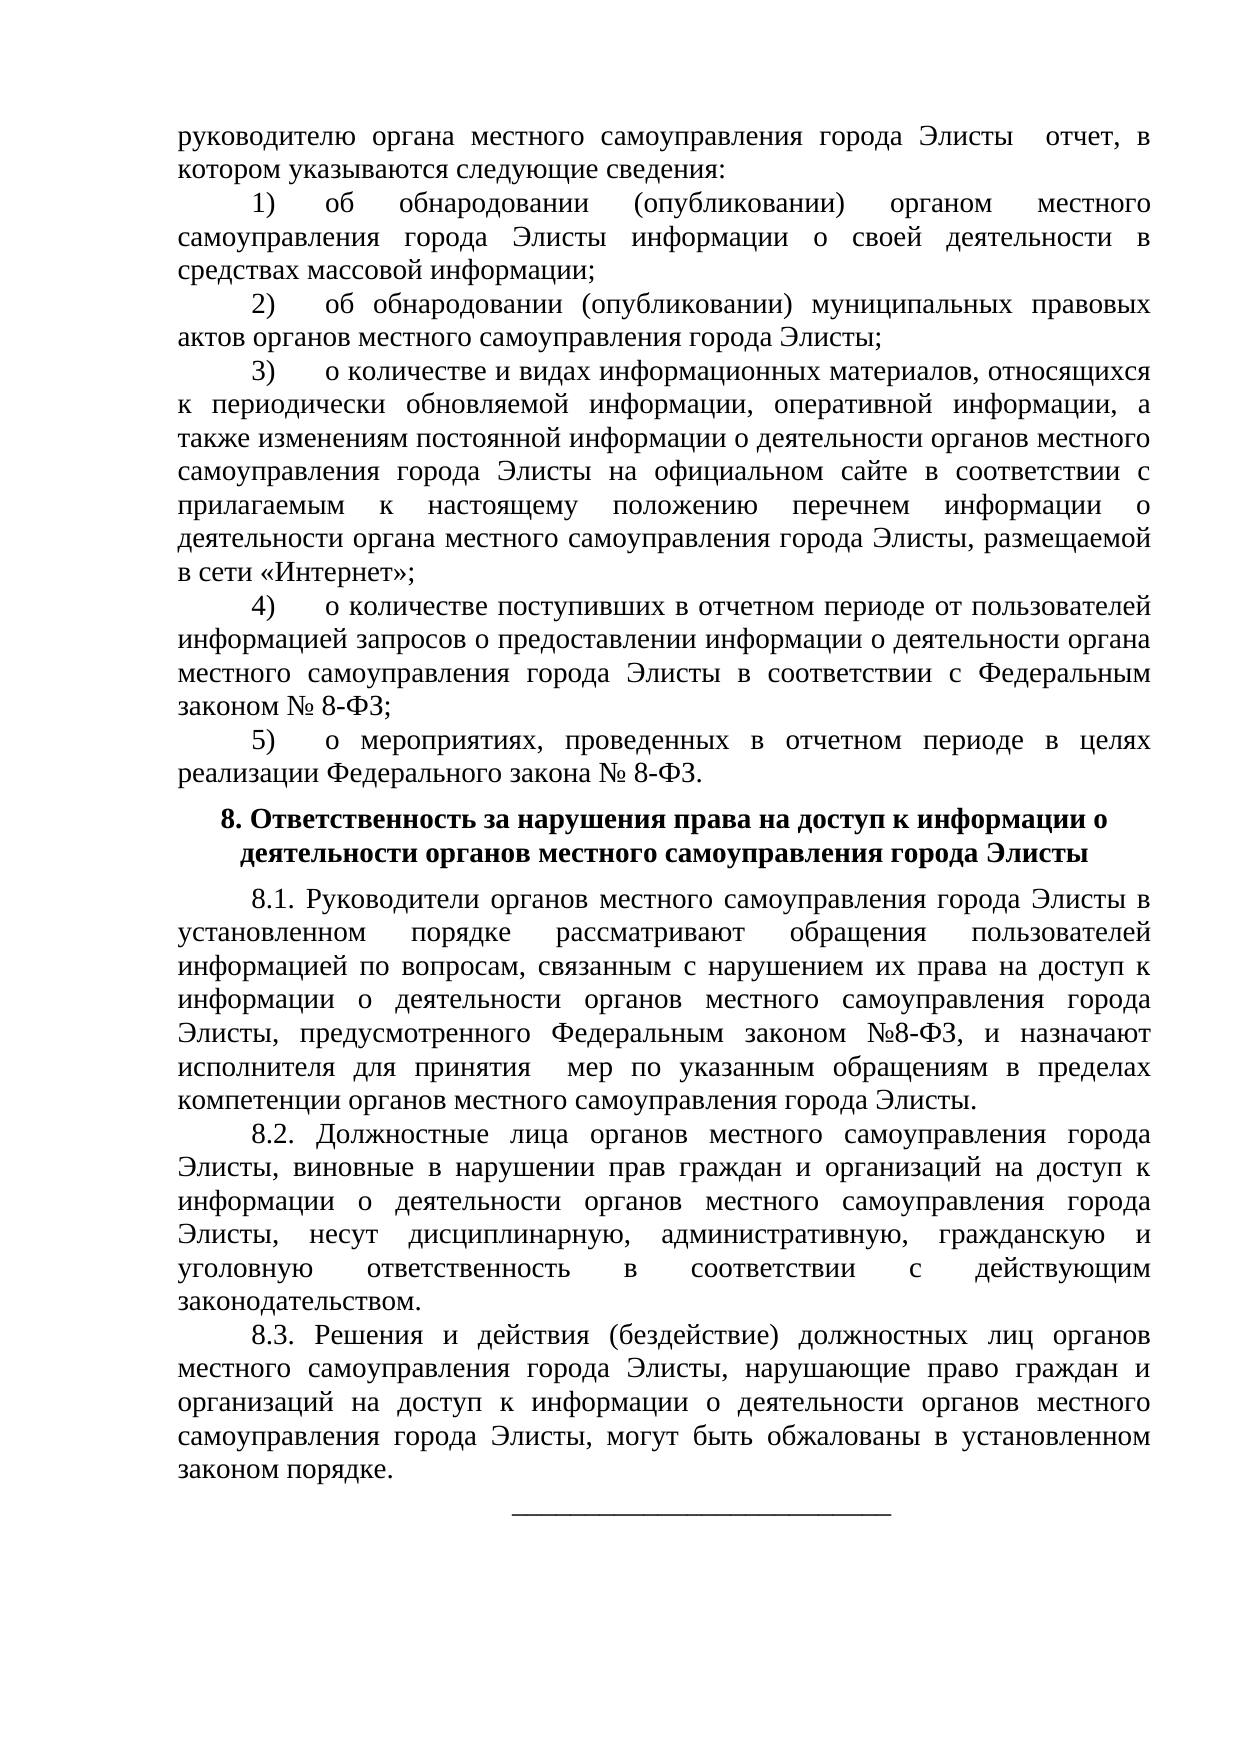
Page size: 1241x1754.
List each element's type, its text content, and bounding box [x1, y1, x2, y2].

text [177, 118, 1152, 185]
list о мероприятиях, проведенных в отчетном периоде в целях реализации Федерального закона № 8-ФЗ. [177, 722, 1152, 789]
list о количестве и видах информационных материалов, относящихся к периодически обновляемой информации, оперативной информации, а также изменениям постоянной информации о деятельности органов местного самоуправления города Элисты на официальном сайте в соответствии с прилагаемым к настоящему положению перечнем информации о деятельности органа местного самоуправления города Элисты, размещаемой в сети «Интернет»; [177, 353, 1152, 588]
list о количестве поступивших в отчетном периоде от пользователей информацией запросов о предоставлении информации о деятельности органа местного самоуправления города Элисты в соответствии с Федеральным законом № 8-ФЗ; [177, 588, 1152, 722]
text 8.1. Руководители органов местного самоуправления города Элисты в установленном порядке рассматривают обращения пользователей информацией по вопросам, связанным с нарушением их права на доступ к информации о деятельности органов местного самоуправления города Элисты, предусмотренного Федеральным законом №8-ФЗ, и назначают исполнителя для принятия мер по указанным обращениям в пределах компетенции органов местного самоуправления города Элисты. [177, 881, 1152, 1116]
list об обнародовании (опубликовании) муниципальных правовых актов органов местного самоуправления города Элисты; [177, 286, 1152, 353]
text 8.3. Решения и действия (бездействие) должностных лиц органов местного самоуправления города Элисты, нарушающие право граждан и организаций на доступ к информации о деятельности органов местного самоуправления города Элисты, могут быть обжалованы в установленном законом порядке. [177, 1317, 1152, 1485]
text __________________________ [177, 1485, 1152, 1518]
text 8.2. Должностные лица органов местного самоуправления города Элисты, виновные в нарушении прав граждан и организаций на доступ к информации о деятельности органов местного самоуправления города Элисты, несут дисциплинарную, административную, гражданскую и уголовную ответственность в соответствии с действующим законодательством. [177, 1116, 1152, 1317]
list об обнародовании (опубликовании) органом местного самоуправления города Элисты информации о своей деятельности в средствах массовой информации; [177, 185, 1152, 286]
text 8. Ответственность за нарушения права на доступ к информации о деятельности органов местного самоуправления города Элисты [177, 801, 1152, 868]
